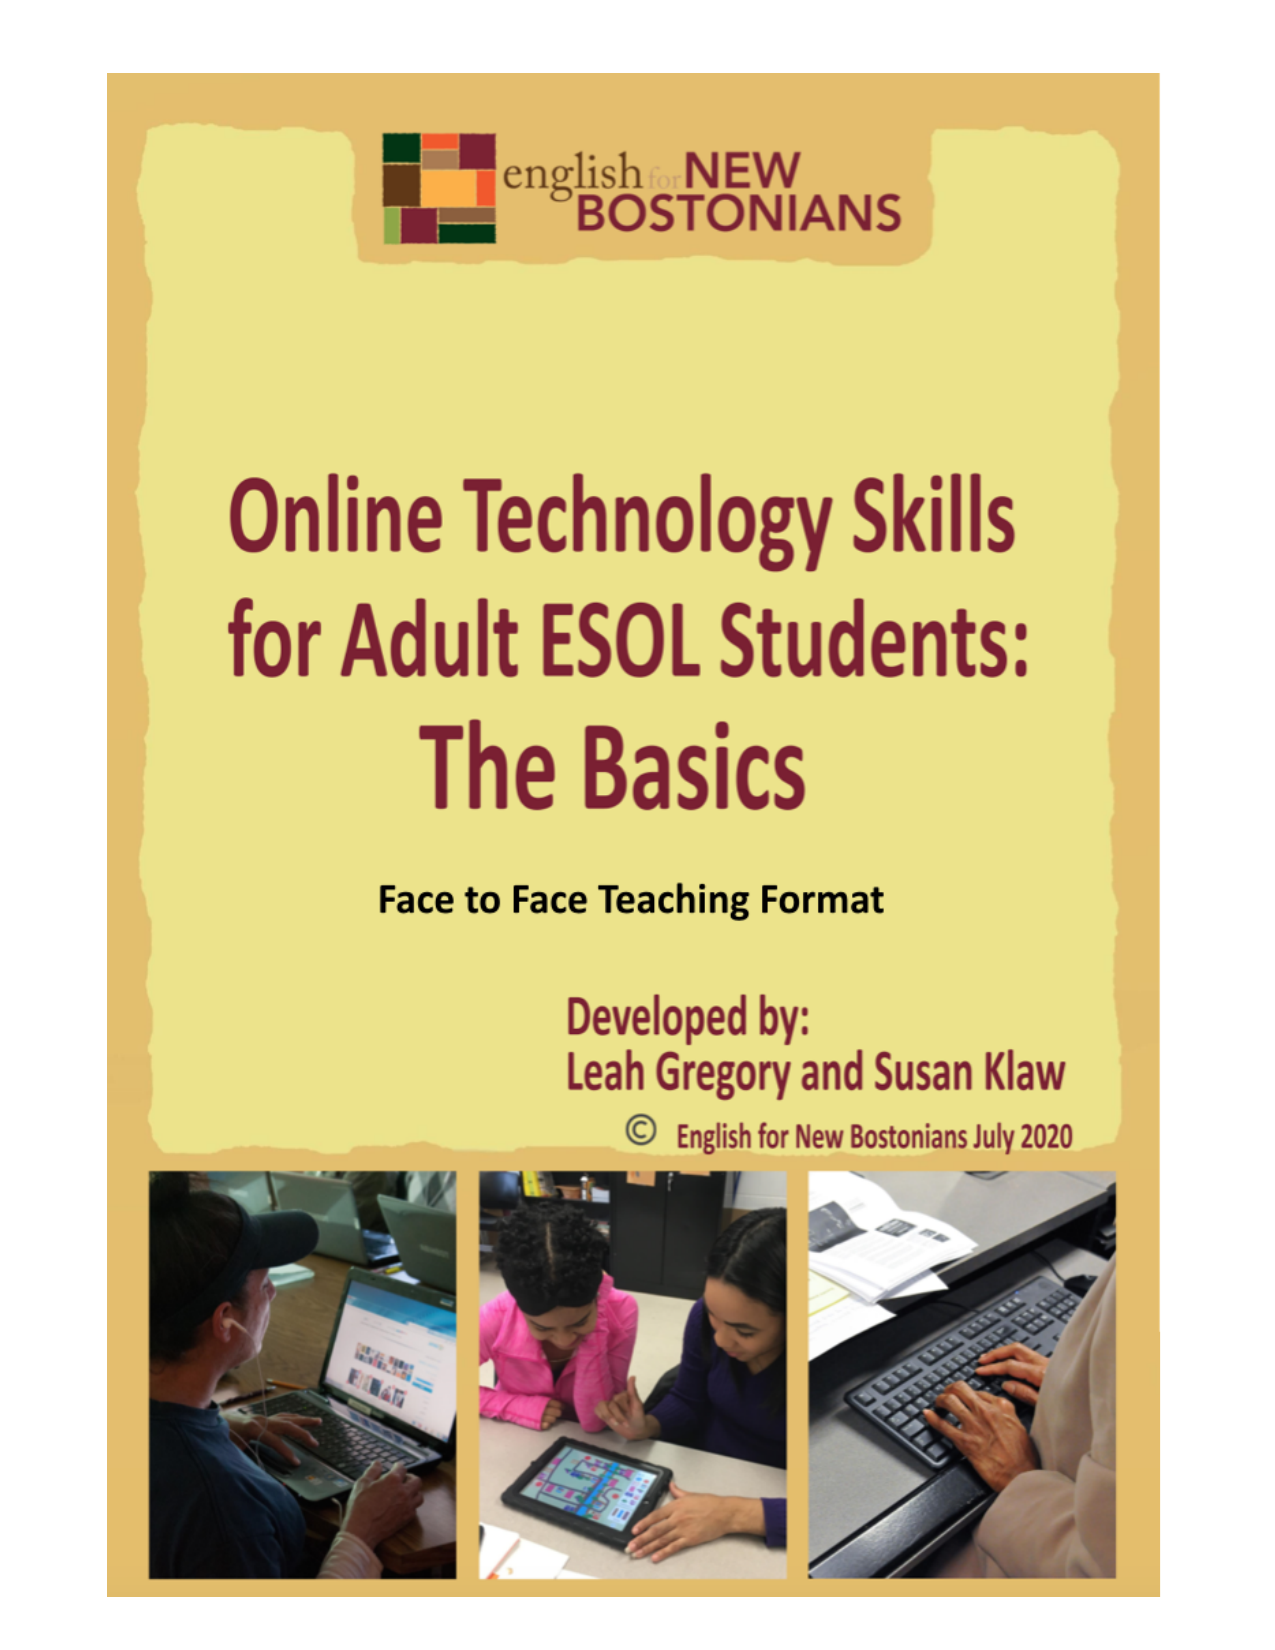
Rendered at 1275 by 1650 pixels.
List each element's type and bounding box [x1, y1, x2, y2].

picture [107, 73, 1161, 1597]
